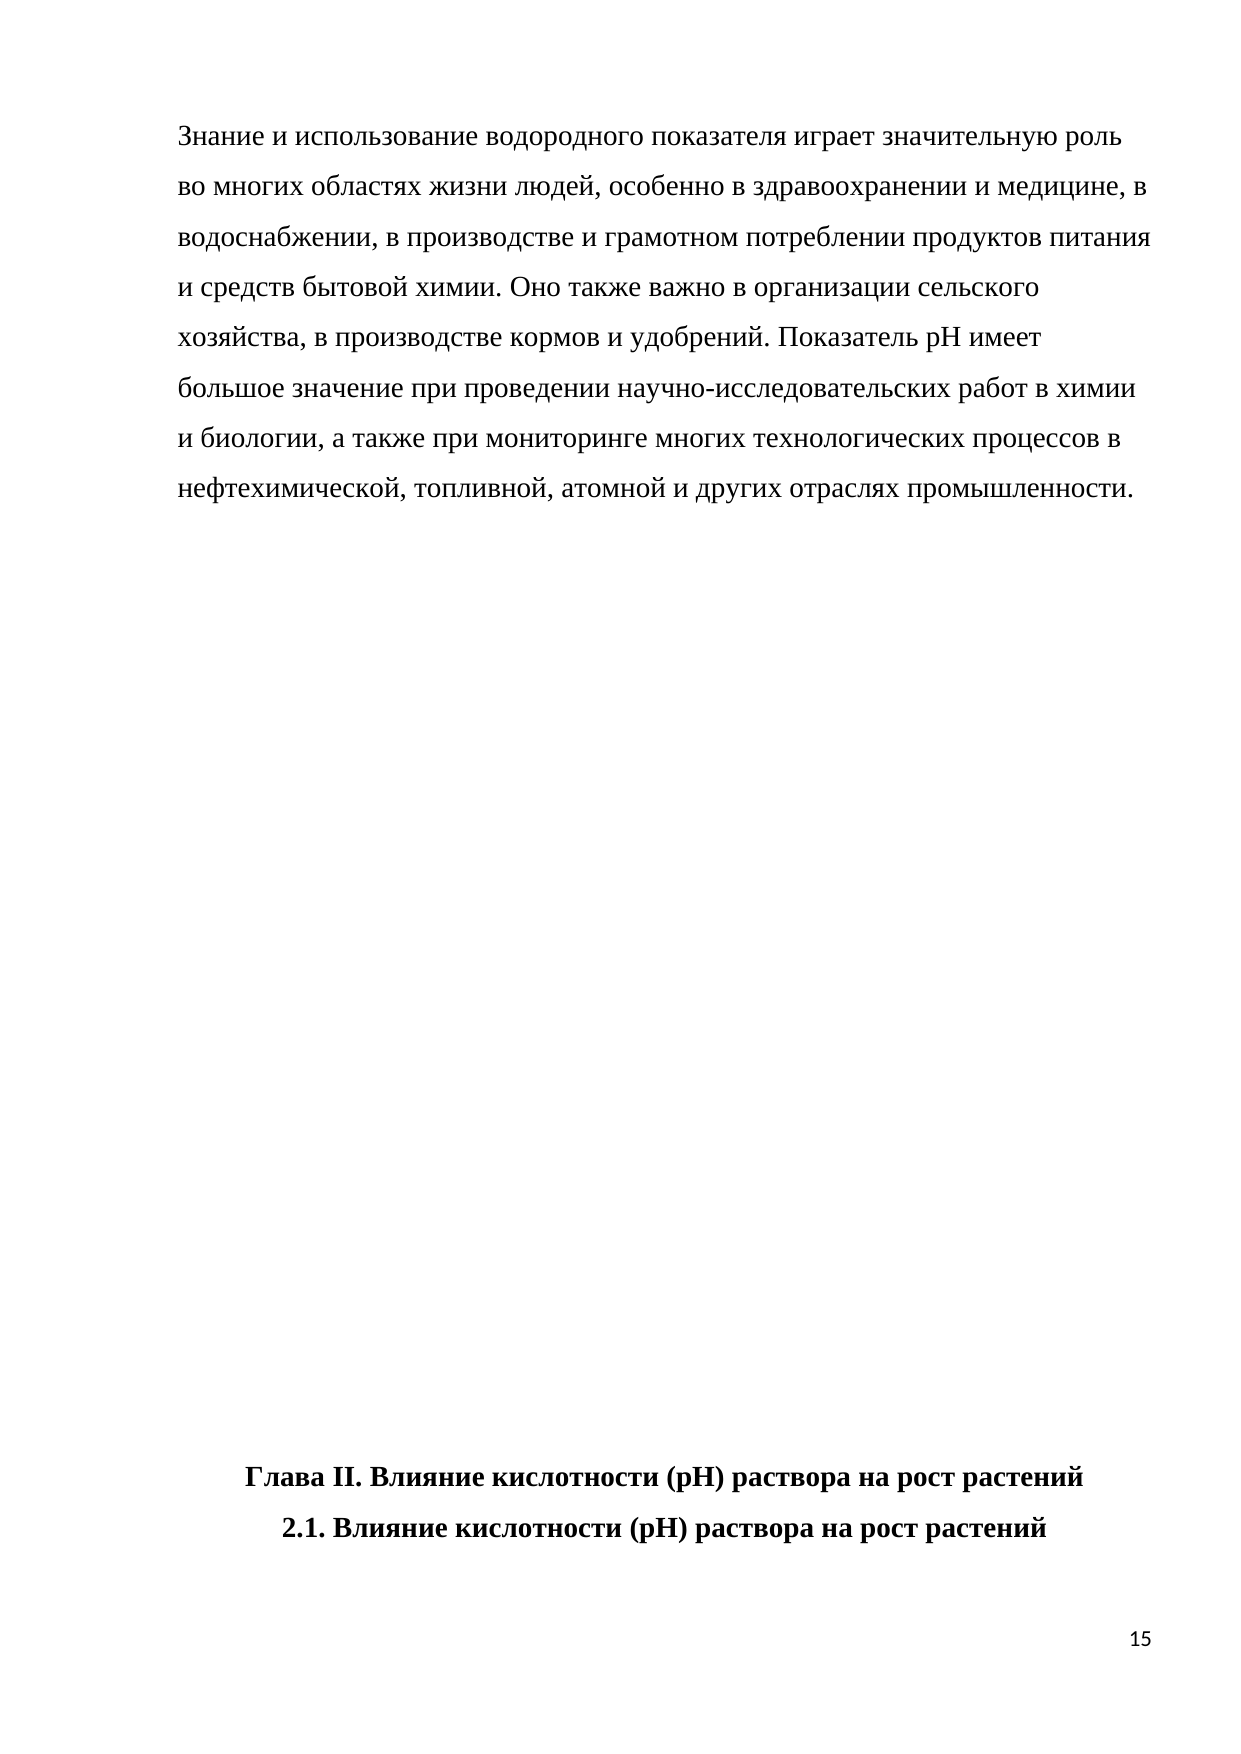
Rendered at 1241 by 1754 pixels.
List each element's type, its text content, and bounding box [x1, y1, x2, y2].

text Знание и использование водородного показателя играет значительную роль во многих областях жизни людей, особенно в здравоохранении и медицине, в водоснабжении, в производстве и грамотном потреблении продуктов питания и средств бытовой химии. Оно также важно в организации сельского хозяйства, в производстве кормов и удобрений. Показатель pH имеет большое значение при проведении научно-исследовательских работ в химии и биологии, а также при мониторинге многих технологических процессов в нефтехимической, топливной, атомной и других отраслях промышленности. [177, 118, 1152, 504]
subtitle Глава II. Влияние кислотности (pH) раствора на рост растений [177, 1459, 1152, 1493]
text 2.1. Влияние кислотности (pH) раствора на рост растений [177, 1510, 1152, 1543]
